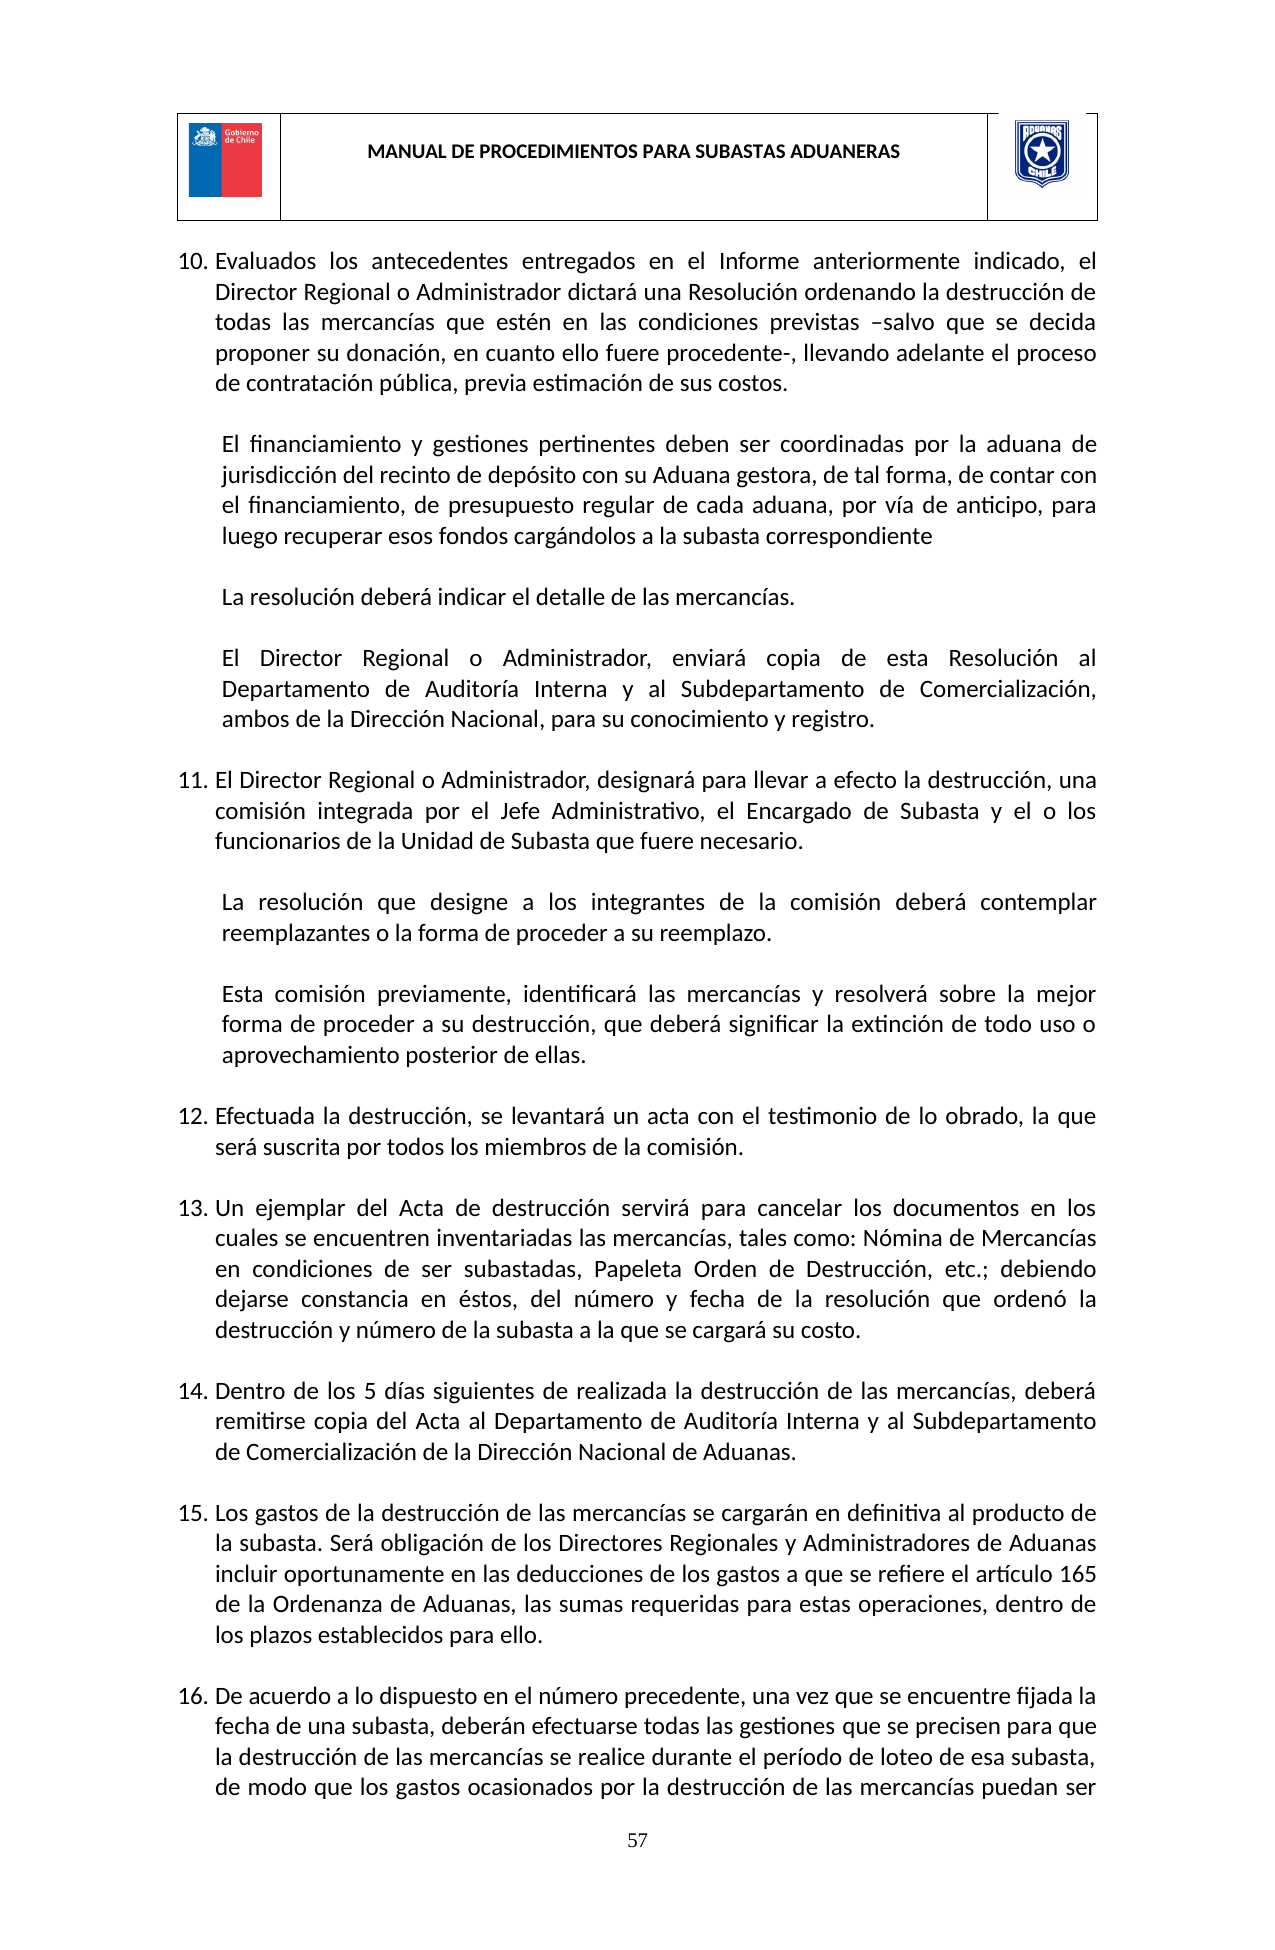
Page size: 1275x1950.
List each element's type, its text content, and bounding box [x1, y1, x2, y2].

text El financiamiento y gestiones pertinentes deben ser coordinadas por la aduana de jurisdicción del recinto de depósito con su Aduana gestora, de tal forma, de contar con el financiamiento, de presupuesto regular de cada aduana, por vía de anticipo, para luego recuperar esos fondos cargándolos a la subasta correspondiente [222, 429, 1098, 551]
picture [188, 123, 262, 197]
list Efectuada la destrucción, se levantará un acta con el testimonio de lo obrado, la que será suscrita por todos los miembros de la comisión. [177, 1100, 1098, 1161]
text Esta comisión previamente, identificará las mercancías y resolverá sobre la mejor forma de proceder a su destrucción, que deberá significar la extinción de todo uso o aprovechamiento posterior de ellas. [222, 978, 1098, 1069]
list Dentro de los 5 días siguientes de realizada la destrucción de las mercancías, deberá remitirse copia del Acta al Departamento de Auditoría Interna y al Subdepartamento de Comercialización de la Dirección Nacional de Aduanas. [177, 1375, 1098, 1466]
list Evaluados los antecedentes entregados en el Informe anteriormente indicado, el Director Regional o Administrador dictará una Resolución ordenando la destrucción de todas las mercancías que estén en las condiciones previstas –salvo que se decida proponer su donación, en cuanto ello fuere procedente-, llevando adelante el proceso de contratación pública, previa estimación de sus costos. [177, 246, 1098, 398]
picture [998, 113, 1087, 197]
list Los gastos de la destrucción de las mercancías se cargarán en definitiva al producto de la subasta. Será obligación de los Directores Regionales y Administradores de Aduanas incluir oportunamente en las deducciones de los gastos a que se refiere el artículo 165 de la Ordenanza de Aduanas, las sumas requeridas para estas operaciones, dentro de los plazos establecidos para ello. [177, 1497, 1098, 1649]
list Un ejemplar del Acta de destrucción servirá para cancelar los documentos en los cuales se encuentren inventariadas las mercancías, tales como: Nómina de Mercancías en condiciones de ser subastadas, Papeleta Orden de Destrucción, etc.; debiendo dejarse constancia en éstos, del número y fecha de la resolución que ordenó la destrucción y número de la subasta a la que se cargará su costo. [177, 1192, 1098, 1344]
text La resolución que designe a los integrantes de la comisión deberá contemplar reemplazantes o la forma de proceder a su reemplazo. [222, 886, 1098, 947]
text El Director Regional o Administrador, enviará copia de esta Resolución al Departamento de Auditoría Interna y al Subdepartamento de Comercialización, ambos de la Dirección Nacional, para su conocimiento y registro. [222, 642, 1098, 734]
list El Director Regional o Administrador, designará para llevar a efecto la destrucción, una comisión integrada por el Jefe Administrativo, el Encargado de Subasta y el o los funcionarios de la Unidad de Subasta que fuere necesario. [177, 764, 1098, 856]
text La resolución deberá indicar el detalle de las mercancías. [222, 581, 1098, 612]
